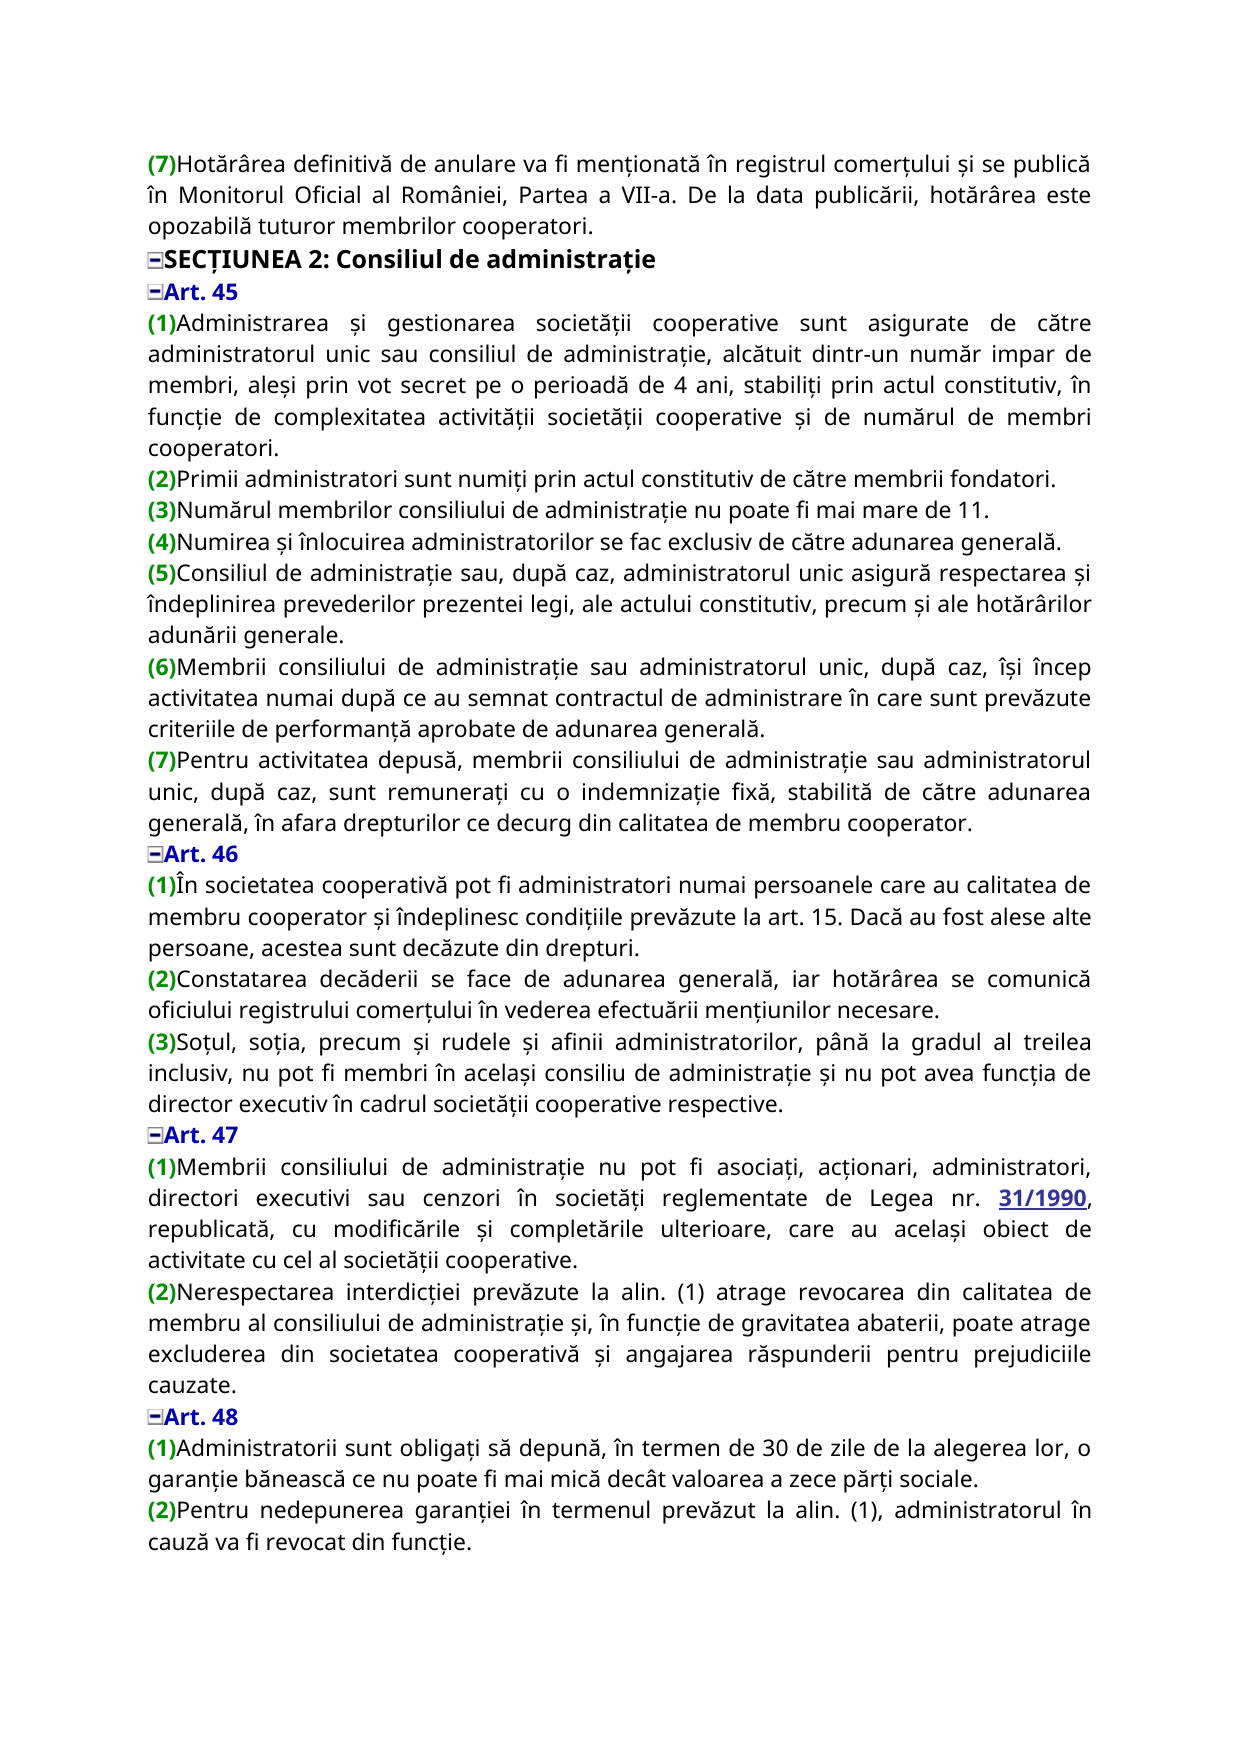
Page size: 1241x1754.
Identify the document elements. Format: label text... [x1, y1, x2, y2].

text SECŢIUNEA 2: Consiliul de administraţie [148, 241, 1093, 275]
picture [147, 1409, 164, 1425]
text (2)Nerespectarea interdicţiei prevăzute la alin. (1) atrage revocarea din calitatea de membru al consiliului de administraţie şi, în funcţie de gravitatea abaterii, poate atrage excluderea din societatea cooperativă şi angajarea răspunderii pentru prejudiciile cauzate. [148, 1275, 1093, 1400]
text (3)Numărul membrilor consiliului de administraţie nu poate fi mai mare de 11. [148, 494, 1093, 525]
picture [147, 1127, 164, 1144]
text (3)Soţul, soţia, precum şi rudele şi afinii administratorilor, până la gradul al treilea inclusiv, nu pot fi membri în acelaşi consiliu de administraţie şi nu pot avea funcţia de director executiv în cadrul societăţii cooperative respective. [148, 1025, 1093, 1119]
text Art. 48 [148, 1400, 1093, 1432]
text Art. 47 [148, 1119, 1093, 1150]
text (1)În societatea cooperativă pot fi administratori numai persoanele care au calitatea de membru cooperator şi îndeplinesc condiţiile prevăzute la art. 15. Dacă au fost alese alte persoane, acestea sunt decăzute din drepturi. [148, 869, 1093, 963]
text (7)Pentru activitatea depusă, membrii consiliului de administraţie sau administratorul unic, după caz, sunt remuneraţi cu o indemnizaţie fixă, stabilită de către adunarea generală, în afara drepturilor ce decurg din calitatea de membru cooperator. [148, 744, 1093, 838]
picture [147, 252, 164, 269]
text (2)Constatarea decăderii se face de adunarea generală, iar hotărârea se comunică oficiului registrului comerţului în vederea efectuării menţiunilor necesare. [148, 963, 1093, 1025]
text Art. 45 [148, 275, 1093, 307]
text (2)Primii administratori sunt numiţi prin actul constitutiv de către membrii fondatori. [148, 463, 1093, 494]
picture [147, 284, 164, 300]
text Art. 46 [148, 838, 1093, 869]
picture [147, 846, 164, 863]
text (2)Pentru nedepunerea garanţiei în termenul prevăzut la alin. (1), administratorul în cauză va fi revocat din funcţie. [148, 1494, 1093, 1557]
text (5)Consiliul de administraţie sau, după caz, administratorul unic asigură respectarea şi îndeplinirea prevederilor prezentei legi, ale actului constitutiv, precum şi ale hotărârilor adunării generale. [148, 557, 1093, 650]
text (4)Numirea şi înlocuirea administratorilor se fac exclusiv de către adunarea generală. [148, 525, 1093, 557]
text (7)Hotărârea definitivă de anulare va fi menţionată în registrul comerţului şi se publică în Monitorul Oficial al României, Partea a VII-a. De la data publicării, hotărârea este opozabilă tuturor membrilor cooperatori. [148, 148, 1093, 241]
text (1)Administratorii sunt obligaţi să depună, în termen de 30 de zile de la alegerea lor, o garanţie bănească ce nu poate fi mai mică decât valoarea a zece părţi sociale. [148, 1432, 1093, 1494]
text (1)Membrii consiliului de administraţie nu pot fi asociaţi, acţionari, administratori, directori executivi sau cenzori în societăţi reglementate de Legea nr. 31/1990, republicată, cu modificările şi completările ulterioare, care au acelaşi obiect de activitate cu cel al societăţii cooperative. [148, 1150, 1093, 1275]
text (1)Administrarea şi gestionarea societăţii cooperative sunt asigurate de către administratorul unic sau consiliul de administraţie, alcătuit dintr-un număr impar de membri, aleşi prin vot secret pe o perioadă de 4 ani, stabiliţi prin actul constitutiv, în funcţie de complexitatea activităţii societăţii cooperative şi de numărul de membri cooperatori. [148, 307, 1093, 463]
text (6)Membrii consiliului de administraţie sau administratorul unic, după caz, îşi încep activitatea numai după ce au semnat contractul de administrare în care sunt prevăzute criteriile de performanţă aprobate de adunarea generală. [148, 650, 1093, 744]
